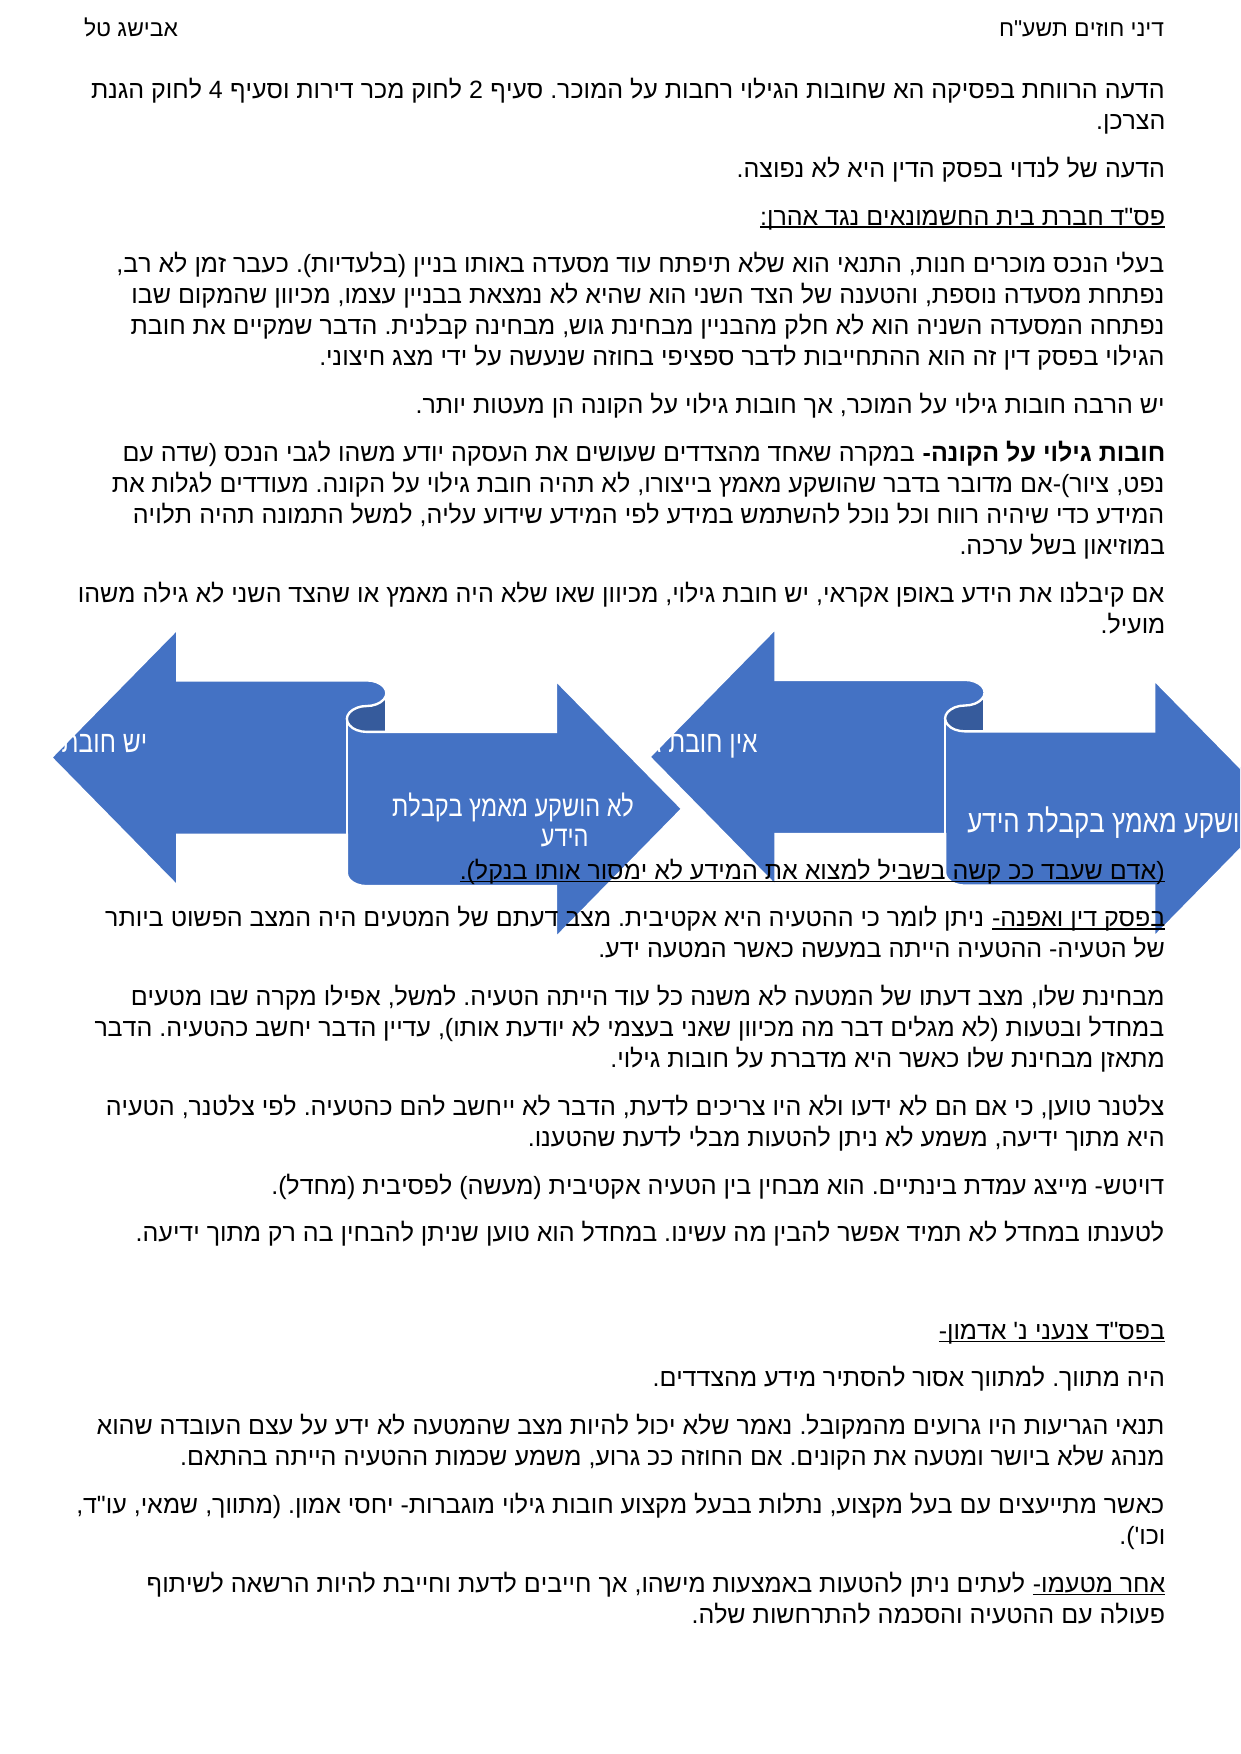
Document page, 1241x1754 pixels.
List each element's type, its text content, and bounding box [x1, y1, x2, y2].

text חובות גילוי על הקונה- במקרה שאחד מהצדדים שעושים את העסקה יודע משהו לגבי הנכס (שדה עם נפט, ציור)-אם מדובר בדבר שהושקע מאמץ בייצורו, לא תהיה חובת גילוי על הקונה. מעודדים לגלות את המידע כדי שיהיה רווח וכל נוכל להשתמש במידע לפי המידע שידוע עליה, למשל התמונה תהיה תלויה במוזיאון בשל ערכה. [75, 438, 1165, 559]
text תנאי הגריעות היו גרועים מהמקובל. נאמר שלא יכול להיות מצב שהמטעה לא ידע על עצם העובדה שהוא מנהג שלא ביושר ומטעה את הקונים. אם החוזה ככ גרוע, משמע שכמות ההטעיה הייתה בהתאם. [75, 1411, 1165, 1471]
text כאשר מתייעצים עם בעל מקצוע, נתלות בבעל מקצוע חובות גילוי מוגברות- יחסי אמון. (מתווך, שמאי, עו"ד, וכו'). [75, 1490, 1165, 1549]
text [75, 75, 1165, 135]
text דויטש- מייצג עמדת בינתיים. הוא מבחין בין הטעיה אקטיבית (מעשה) לפסיבית (מחדל). [75, 1171, 1165, 1199]
text בעלי הנכס מוכרים חנות, התנאי הוא שלא תיפתח עוד מסעדה באותו בניין (בלעדיות). כעבר זמן לא רב, נפתחת מסעדה נוספת, והטענה של הצד השני הוא שהיא לא נמצאת בבניין עצמו, מכיוון שהמקום שבו נפתחה המסעדה השניה הוא לא חלק מהבניין מבחינת גוש, מבחינה קבלנית. הדבר שמקיים את חובת הגילוי בפסק דין זה הוא ההתחייבות לדבר ספציפי בחוזה שנעשה על ידי מצג חיצוני. [75, 249, 1165, 371]
text פס"ד חברת בית החשמונאים נגד אהרן: [75, 201, 1165, 230]
text אם קיבלנו את הידע באופן אקראי, יש חובת גילוי, מכיוון שאו שלא היה מאמץ או שהצד השני לא גילה משהו מועיל. [75, 578, 1165, 638]
text לטענתו במחדל לא תמיד אפשר להבין מה עשינו. במחדל הוא טוען שניתן להבחין בה רק מתוך ידיעה. [75, 1218, 1165, 1247]
text (אדם שעבד ככ קשה בשביל למצוא את המידע לא ימסור אותו בנקל). [75, 856, 1165, 884]
text אחר מטעמו- לעתים ניתן להטעות באמצעות מישהו, אך חייבים לדעת וחייבת להיות הרשאה לשיתוף פעולה עם ההטעיה והסכמה להתרחשות שלה. [75, 1568, 1165, 1628]
text בפסק דין ואפנה- ניתן לומר כי ההטעיה היא אקטיבית. מצב דעתם של המטעים היה המצב הפשוט ביותר של הטעיה- ההטעיה הייתה במעשה כאשר המטעה ידע. [75, 903, 1165, 963]
text היה מתווך. למתווך אסור להסתיר מידע מהצדדים. [75, 1363, 1165, 1392]
text הדעה של לנדוי בפסק הדין היא לא נפוצה. [75, 154, 1165, 182]
text מבחינת שלו, מצב דעתו של המטעה לא משנה כל עוד הייתה הטעיה. למשל, אפילו מקרה שבו מטעים במחדל ובטעות (לא מגלים דבר מה מכיוון שאני בעצמי לא יודעת אותו), עדיין הדבר יחשב כהטעיה. הדבר מתאזן מבחינת שלו כאשר היא מדברת על חובות גילוי. [75, 982, 1165, 1073]
text צלטנר טוען, כי אם הם לא ידעו ולא היו צריכים לדעת, הדבר לא ייחשב להם כהטעיה. לפי צלטנר, הטעיה היא מתוך ידיעה, משמע לא ניתן להטעות מבלי לדעת שהטענו. [75, 1092, 1165, 1152]
text יש הרבה חובות גילוי על המוכר, אך חובות גילוי על הקונה הן מעטות יותר. [75, 390, 1165, 419]
text בפס"ד צנעני נ' אדמון- [75, 1316, 1165, 1344]
